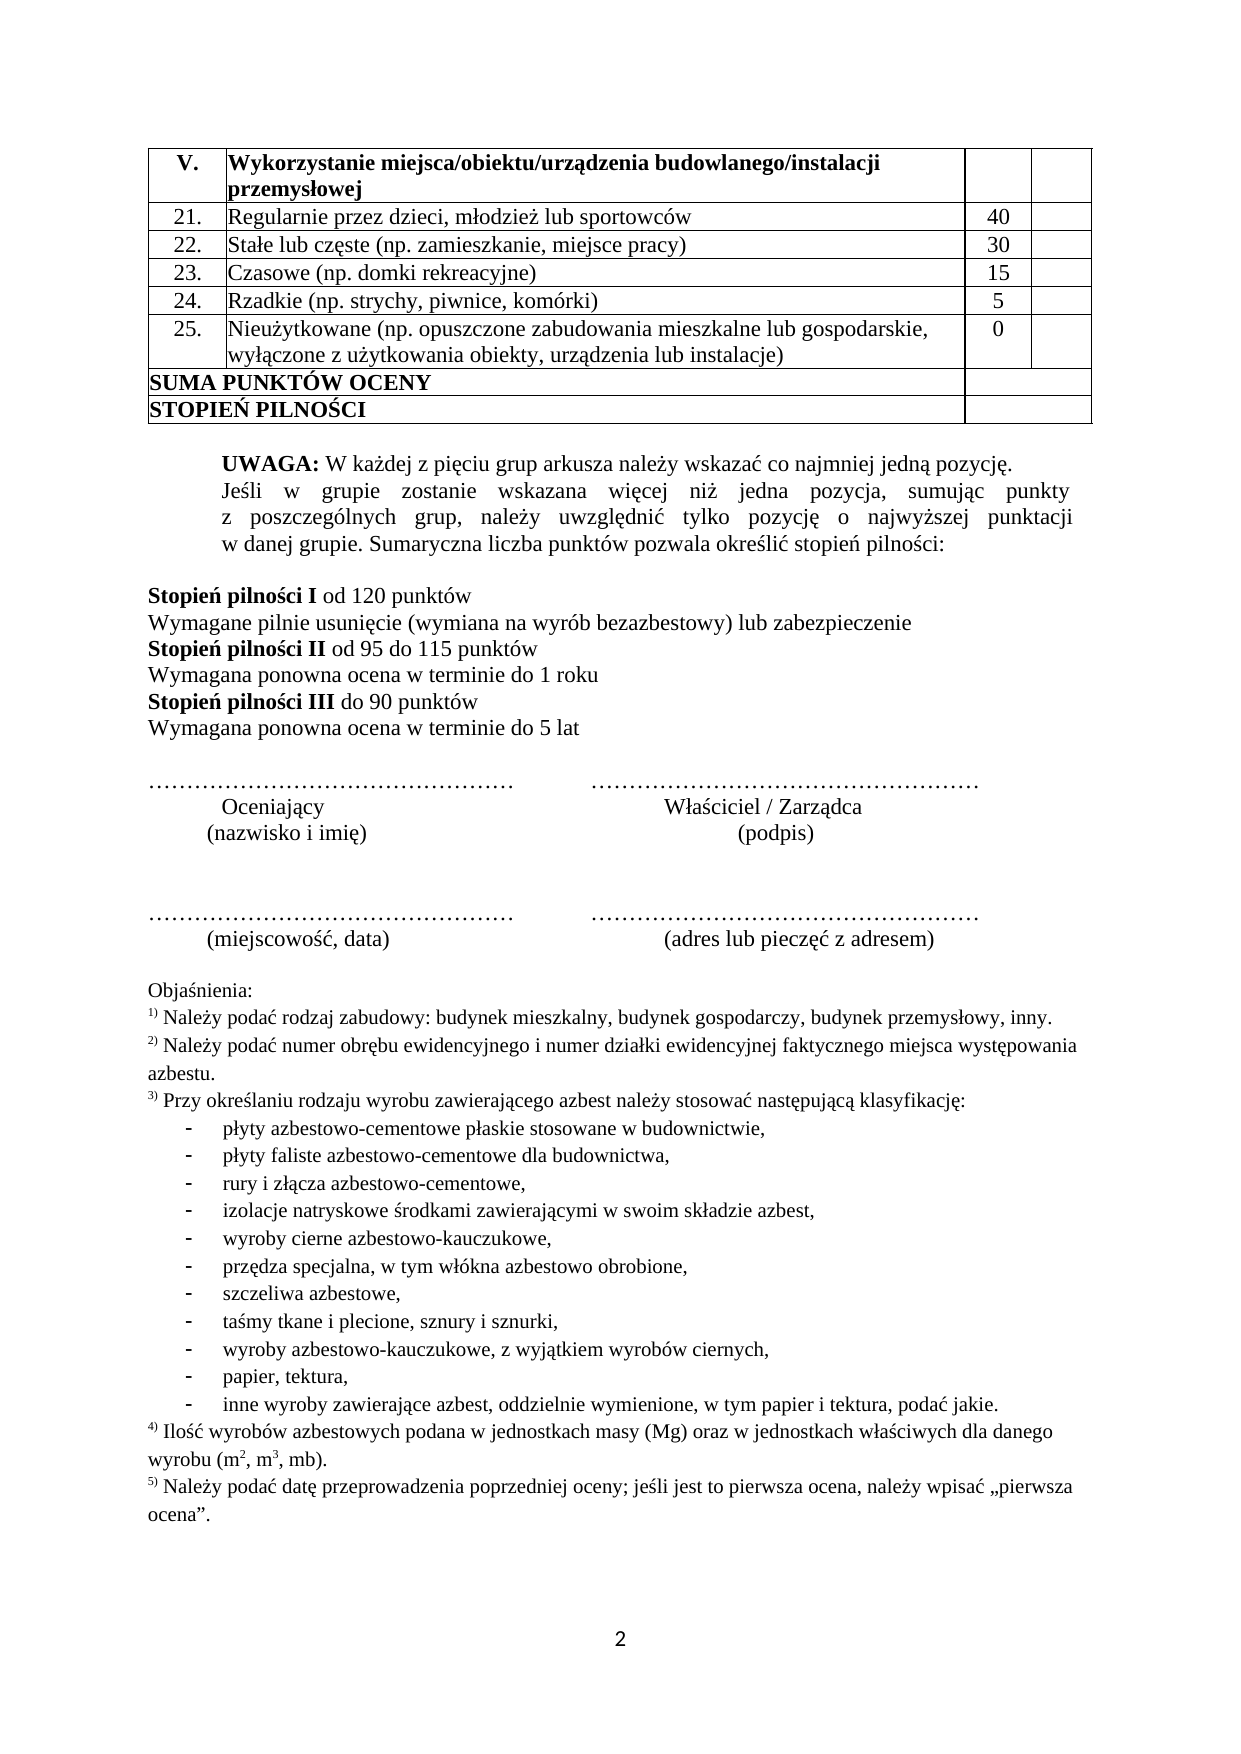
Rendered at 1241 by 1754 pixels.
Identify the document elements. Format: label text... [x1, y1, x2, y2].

text (miejscowość, data) (adres lub pieczęć z adresem) [148, 925, 1093, 951]
table_cell STOPIEŃ PILNOŚCI [149, 396, 964, 423]
text 1) Należy podać rodzaj zabudowy: budynek mieszkalny, budynek gospodarczy, budynek przemysłowy, inny. [148, 1005, 1093, 1029]
table_cell 25. [149, 315, 226, 368]
table_cell 30 [966, 231, 1031, 258]
text Jeśli w grupie zostanie wskazana więcej niż jedna pozycja, sumując punkty z poszczególnych grup, należy uwzględnić tylko pozycję o najwyższej punktacji w danej grupie. Sumaryczna liczba punktów pozwala określić stopień pilności: [221, 477, 1093, 556]
text ………………………………………… …………………………………………… [148, 898, 1093, 925]
table_cell 0 [966, 315, 1031, 368]
table_cell SUMA PUNKTÓW OCENY [149, 369, 964, 395]
table_cell V. [149, 149, 226, 202]
table_cell [1032, 315, 1091, 368]
list płyty faliste azbestowo-cementowe dla budownictwa, [185, 1143, 1093, 1167]
table_cell [1032, 203, 1091, 230]
text 2) Należy podać numer obrębu ewidencyjnego i numer działki ewidencyjnej faktycznego miejsca występowania azbestu. [148, 1033, 1093, 1084]
table_cell 5 [966, 287, 1031, 313]
text Wymagane pilnie usunięcie (wymiana na wyrób bezazbestowy) lub zabezpieczenie [148, 609, 1093, 635]
table_cell Regularnie przez dzieci, młodzież lub sportowców [227, 203, 964, 230]
list wyroby cierne azbestowo-kauczukowe, [185, 1226, 1093, 1250]
list rury i złącza azbestowo-cementowe, [185, 1171, 1093, 1195]
text ………………………………………… …………………………………………… [148, 767, 1093, 793]
table_cell 22. [149, 231, 226, 258]
table_cell 21. [149, 203, 226, 230]
list przędza specjalna, w tym włókna azbestowo obrobione, [185, 1254, 1093, 1278]
text Wymagana ponowna ocena w terminie do 5 lat [148, 714, 1093, 740]
table_cell 15 [966, 259, 1031, 286]
table_cell Czasowe (np. domki rekreacyjne) [227, 259, 964, 286]
table_cell [966, 396, 1091, 423]
text Wymagana ponowna ocena w terminie do 1 roku [148, 661, 1093, 688]
list izolacje natryskowe środkami zawierającymi w swoim składzie azbest, [185, 1198, 1093, 1222]
table_cell 23. [149, 259, 226, 286]
table_cell Wykorzystanie miejsca/obiektu/urządzenia budowlanego/instalacji przemysłowej [227, 149, 964, 202]
table_cell Nieużytkowane (np. opuszczone zabudowania mieszkalne lub gospodarskie, wyłączone z użytkowania obiekty, urządzenia lub instalacje) [227, 315, 964, 368]
list płyty azbestowo-cementowe płaskie stosowane w budownictwie, [185, 1116, 1093, 1140]
text Oceniający Właściciel / Zarządca [221, 793, 1093, 819]
text 5) Należy podać datę przeprowadzenia poprzedniej oceny; jeśli jest to pierwsza ocena, należy wpisać „pierwsza ocena”. [148, 1474, 1093, 1526]
text UWAGA: W każdej z pięciu grup arkusza należy wskazać co najmniej jedną pozycję. [148, 451, 1093, 477]
table_cell [966, 369, 1091, 395]
list wyroby azbestowo-kauczukowe, z wyjątkiem wyrobów ciernych, [185, 1336, 1093, 1361]
table_cell [966, 149, 1031, 202]
list papier, tektura, [185, 1364, 1093, 1388]
table_cell Rzadkie (np. strychy, piwnice, komórki) [227, 287, 964, 313]
table_cell Stałe lub częste (np. zamieszkanie, miejsce pracy) [227, 231, 964, 258]
list szczeliwa azbestowe, [185, 1281, 1093, 1305]
text 3) Przy określaniu rodzaju wyrobu zawierającego azbest należy stosować następującą klasyfikację: [148, 1088, 1093, 1112]
table_cell 40 [966, 203, 1031, 230]
table_cell [1032, 259, 1091, 286]
list taśmy tkane i plecione, sznury i sznurki, [185, 1309, 1093, 1333]
table_cell [1032, 149, 1091, 202]
text Stopień pilności II od 95 do 115 punktów [148, 635, 1093, 661]
text (nazwisko i imię) (podpis) [148, 819, 1093, 846]
table_cell [1032, 231, 1091, 258]
list inne wyroby zawierające azbest, oddzielnie wymienione, w tym papier i tektura, podać jakie. [185, 1392, 1093, 1416]
text Stopień pilności III do 90 punktów [148, 688, 1093, 714]
text 4) Ilość wyrobów azbestowych podana w jednostkach masy (Mg) oraz w jednostkach właściwych dla danego wyrobu (m2, m3, mb). [148, 1419, 1093, 1471]
table_cell [1032, 287, 1091, 313]
text Objaśnienia: [148, 978, 1093, 1002]
table_cell 24. [149, 287, 226, 313]
text Stopień pilności I od 120 punktów [148, 582, 1093, 609]
